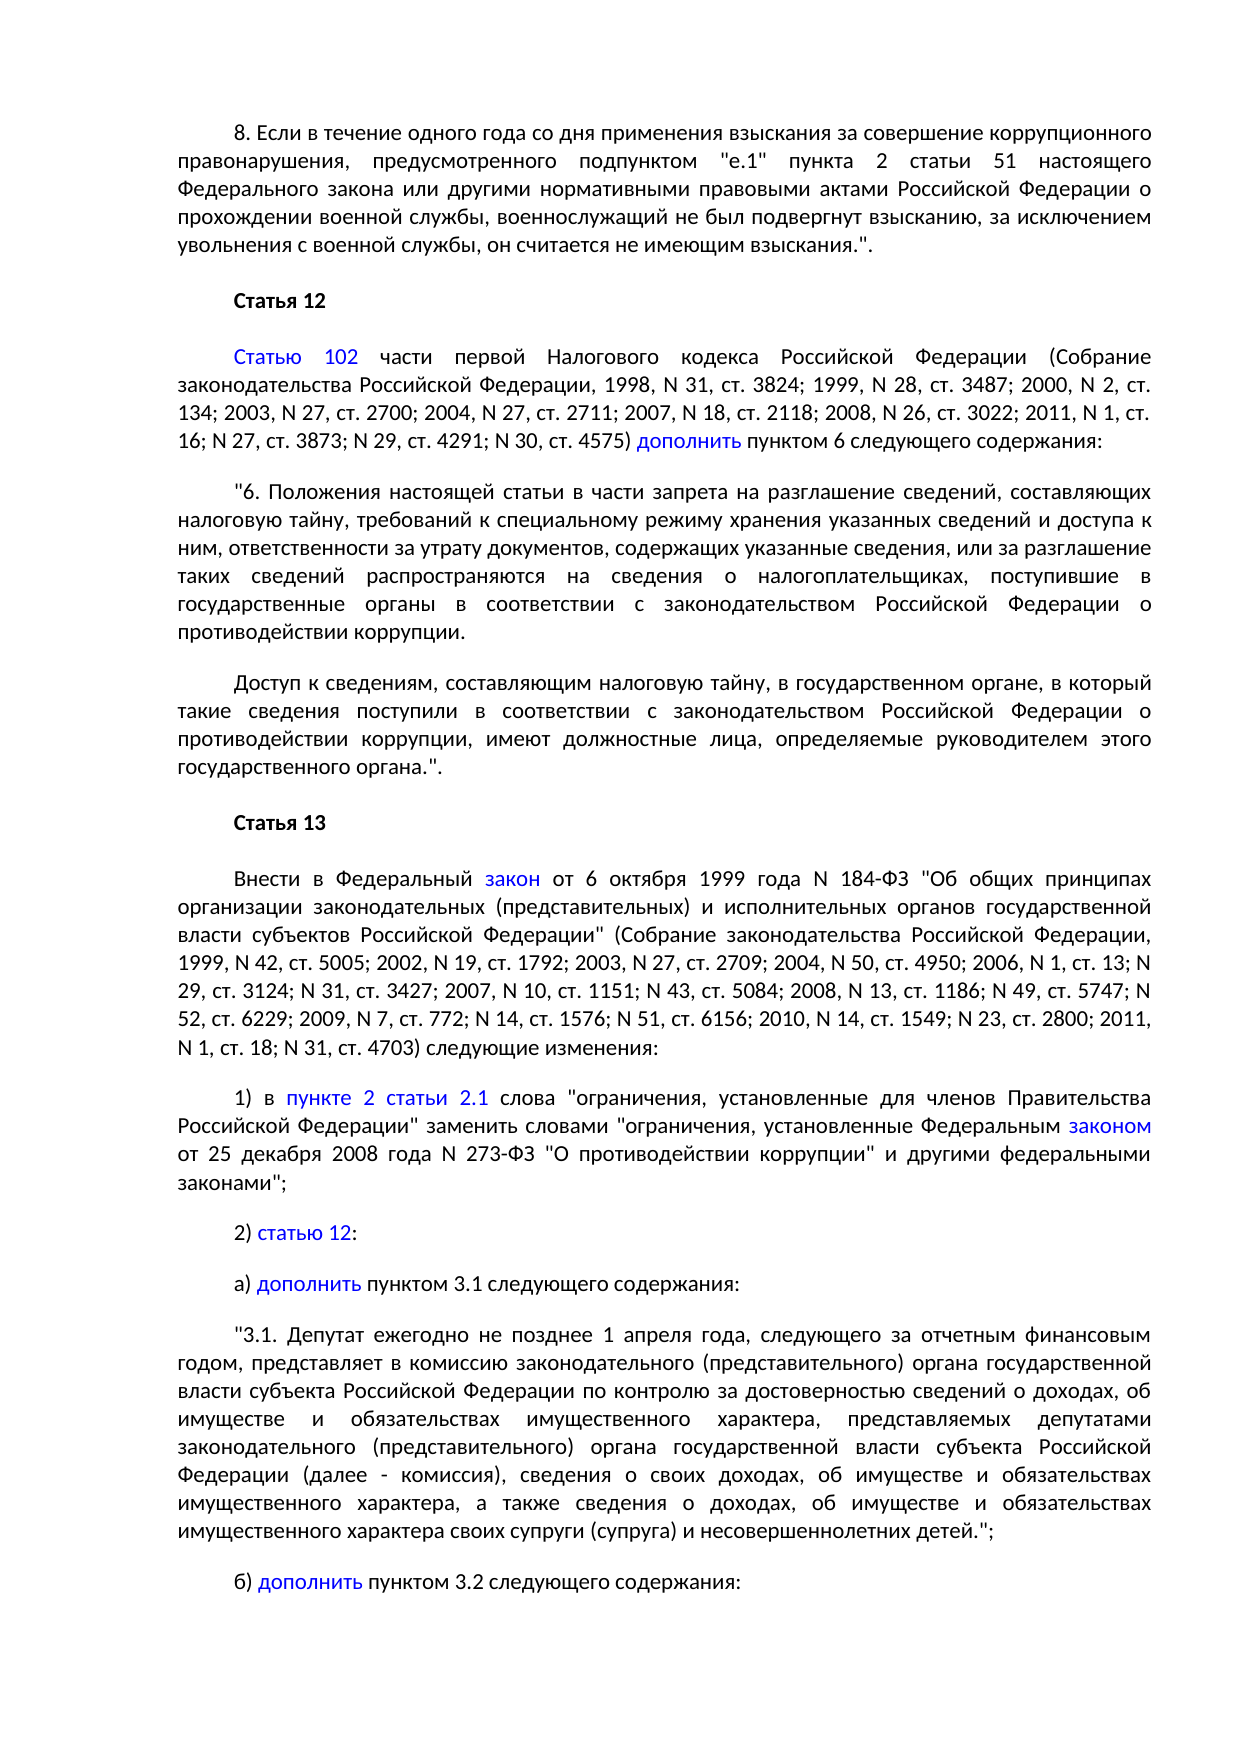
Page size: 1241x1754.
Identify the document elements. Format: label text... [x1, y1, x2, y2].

text 1) в пункте 2 статьи 2.1 слова "ограничения, установленные для членов Правительства Российской Федерации" заменить словами "ограничения, установленные Федеральным законом от 25 декабря 2008 года N 273-ФЗ "О противодействии коррупции" и другими федеральными законами"; [177, 1083, 1152, 1196]
text "3.1. Депутат ежегодно не позднее 1 апреля года, следующего за отчетным финансовым годом, представляет в комиссию законодательного (представительного) органа государственной власти субъекта Российской Федерации по контролю за достоверностью сведений о доходах, об имуществе и обязательствах имущественного характера, представляемых депутатами законодательного (представительного) органа государственной власти субъекта Российской Федерации (далее - комиссия), сведения о своих доходах, об имуществе и обязательствах имущественного характера, а также сведения о доходах, об имуществе и обязательствах имущественного характера своих супруги (супруга) и несовершеннолетних детей."; [177, 1320, 1152, 1544]
text а) дополнить пунктом 3.1 следующего содержания: [177, 1269, 1152, 1297]
text 8. Если в течение одного года со дня применения взыскания за совершение коррупционного правонарушения, предусмотренного подпунктом "е.1" пункта 2 статьи 51 настоящего Федерального закона или другими нормативными правовыми актами Российской Федерации о прохождении военной службы, военнослужащий не был подвергнут взысканию, за исключением увольнения с военной службы, он считается не имеющим взыскания.". [177, 118, 1152, 258]
text Доступ к сведениям, составляющим налоговую тайну, в государственном органе, в который такие сведения поступили в соответствии с законодательством Российской Федерации о противодействии коррупции, имеют должностные лица, определяемые руководителем этого государственного органа.". [177, 668, 1152, 780]
text "6. Положения настоящей статьи в части запрета на разглашение сведений, составляющих налоговую тайну, требований к специальному режиму хранения указанных сведений и доступа к ним, ответственности за утрату документов, содержащих указанные сведения, или за разглашение таких сведений распространяются на сведения о налогоплательщиках, поступившие в государственные органы в соответствии с законодательством Российской Федерации о противодействии коррупции. [177, 477, 1152, 645]
text 2) статью 12: [177, 1218, 1152, 1247]
text Внести в Федеральный закон от 6 октября 1999 года N 184-ФЗ "Об общих принципах организации законодательных (представительных) и исполнительных органов государственной власти субъектов Российской Федерации" (Собрание законодательства Российской Федерации, 1999, N 42, ст. 5005; 2002, N 19, ст. 1792; 2003, N 27, ст. 2709; 2004, N 50, ст. 4950; 2006, N 1, ст. 13; N 29, ст. 3124; N 31, ст. 3427; 2007, N 10, ст. 1151; N 43, ст. 5084; 2008, N 13, ст. 1186; N 49, ст. 5747; N 52, ст. 6229; 2009, N 7, ст. 772; N 14, ст. 1576; N 51, ст. 6156; 2010, N 14, ст. 1549; N 23, ст. 2800; 2011, N 1, ст. 18; N 31, ст. 4703) следующие изменения: [177, 864, 1152, 1061]
text Статью 102 части первой Налогового кодекса Российской Федерации (Собрание законодательства Российской Федерации, 1998, N 31, ст. 3824; 1999, N 28, ст. 3487; 2000, N 2, ст. 134; 2003, N 27, ст. 2700; 2004, N 27, ст. 2711; 2007, N 18, ст. 2118; 2008, N 26, ст. 3022; 2011, N 1, ст. 16; N 27, ст. 3873; N 29, ст. 4291; N 30, ст. 4575) дополнить пунктом 6 следующего содержания: [177, 342, 1152, 454]
text б) дополнить пунктом 3.2 следующего содержания: [177, 1567, 1152, 1596]
title Статья 13 [177, 808, 1152, 836]
title Статья 12 [177, 286, 1152, 314]
